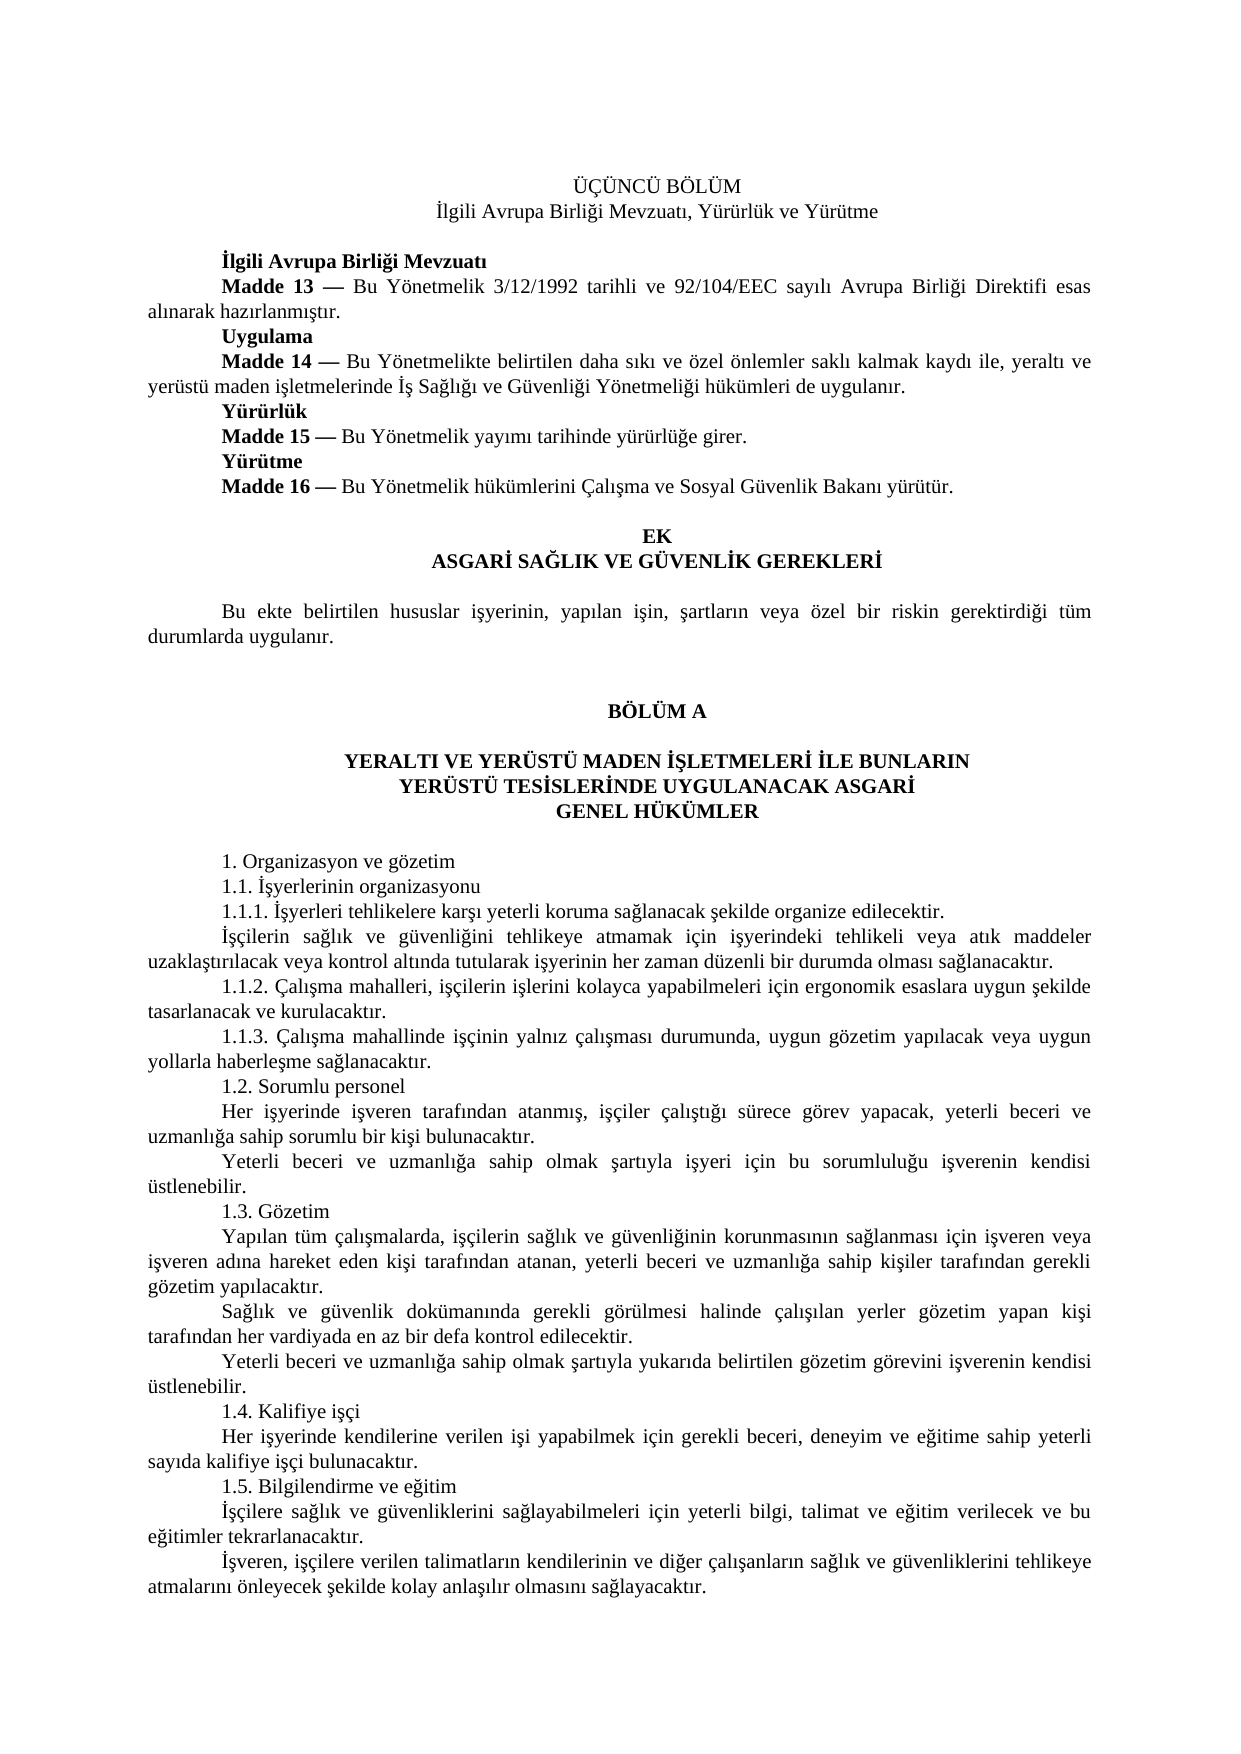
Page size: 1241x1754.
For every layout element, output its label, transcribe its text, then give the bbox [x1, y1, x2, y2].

text Yapılan tüm çalışmalarda, işçilerin sağlık ve güvenliğinin korunmasının sağlanması için işveren veya işveren adına hareket eden kişi tarafından atanan, yeterli beceri ve uzmanlığa sahip kişiler tarafından gerekli gözetim yapılacaktır. [148, 1223, 1093, 1298]
text 1.4. Kalifiye işçi [148, 1398, 1093, 1423]
text Madde 15 — Bu Yönetmelik yayımı tarihinde yürürlüğe girer. [148, 423, 1093, 448]
text 1.1.2. Çalışma mahalleri, işçilerin işlerini kolayca yapabilmeleri için ergonomik esaslara uygun şekilde tasarlanacak ve kurulacaktır. [148, 973, 1093, 1023]
text Madde 14 — Bu Yönetmelikte belirtilen daha sıkı ve özel önlemler saklı kalmak kaydı ile, yeraltı ve yerüstü maden işletmelerinde İş Sağlığı ve Güvenliği Yönetmeliği hükümleri de uygulanır. [148, 348, 1093, 398]
text Yeterli beceri ve uzmanlığa sahip olmak şartıyla işyeri için bu sorumluluğu işverenin kendisi üstlenebilir. [148, 1148, 1093, 1198]
text 1.5. Bilgilendirme ve eğitim [148, 1473, 1093, 1498]
text İşçilere sağlık ve güvenliklerini sağlayabilmeleri için yeterli bilgi, talimat ve eğitim verilecek ve bu eğitimler tekrarlanacaktır. [148, 1498, 1093, 1548]
text Yürütme [148, 448, 1093, 473]
text Madde 16 — Bu Yönetmelik hükümlerini Çalışma ve Sosyal Güvenlik Bakanı yürütür. [148, 473, 1093, 498]
text İlgili Avrupa Birliği Mevzuatı [148, 248, 1093, 273]
text YERÜSTÜ TESİSLERİNDE UYGULANACAK ASGARİ [148, 773, 1093, 798]
text BÖLÜM A [148, 698, 1093, 723]
text İşçilerin sağlık ve güvenliğini tehlikeye atmamak için işyerindeki tehlikeli veya atık maddeler uzaklaştırılacak veya kontrol altında tutularak işyerinin her zaman düzenli bir durumda olması sağlanacaktır. [148, 923, 1093, 973]
text Uygulama [148, 323, 1093, 348]
text Yürürlük [148, 398, 1093, 423]
text 1.1.3. Çalışma mahallinde işçinin yalnız çalışması durumunda, uygun gözetim yapılacak veya uygun yollarla haberleşme sağlanacaktır. [148, 1023, 1093, 1073]
text YERALTI VE YERÜSTÜ MADEN İŞLETMELERİ İLE BUNLARIN [148, 748, 1093, 773]
text Yeterli beceri ve uzmanlığa sahip olmak şartıyla yukarıda belirtilen gözetim görevini işverenin kendisi üstlenebilir. [148, 1348, 1093, 1398]
text 1.1.1. İşyerleri tehlikelere karşı yeterli koruma sağlanacak şekilde organize edilecektir. [148, 898, 1093, 923]
text Madde 13 — Bu Yönetmelik 3/12/1992 tarihli ve 92/104/EEC sayılı Avrupa Birliği Direktifi esas alınarak hazırlanmıştır. [148, 273, 1093, 323]
text İlgili Avrupa Birliği Mevzuatı, Yürürlük ve Yürütme [148, 198, 1093, 223]
text 1.1. İşyerlerinin organizasyonu [148, 873, 1093, 898]
text 1.3. Gözetim [148, 1198, 1093, 1223]
text Bu ekte belirtilen hususlar işyerinin, yapılan işin, şartların veya özel bir riskin gerektirdiği tüm durumlarda uygulanır. [148, 598, 1093, 648]
text İşveren, işçilere verilen talimatların kendilerinin ve diğer çalışanların sağlık ve güvenliklerini tehlikeye atmalarını önleyecek şekilde kolay anlaşılır olmasını sağlayacaktır. [148, 1548, 1093, 1598]
text 1. Organizasyon ve gözetim [148, 848, 1093, 873]
text 1.2. Sorumlu personel [148, 1073, 1093, 1098]
text Sağlık ve güvenlik dokümanında gerekli görülmesi halinde çalışılan yerler gözetim yapan kişi tarafından her vardiyada en az bir defa kontrol edilecektir. [148, 1298, 1093, 1348]
text ÜÇÜNCÜ BÖLÜM [148, 173, 1093, 198]
text ASGARİ SAĞLIK VE GÜVENLİK GEREKLERİ [148, 548, 1093, 573]
text GENEL HÜKÜMLER [148, 798, 1093, 823]
text Her işyerinde işveren tarafından atanmış, işçiler çalıştığı sürece görev yapacak, yeterli beceri ve uzmanlığa sahip sorumlu bir kişi bulunacaktır. [148, 1098, 1093, 1148]
text EK [148, 523, 1093, 548]
text Her işyerinde kendilerine verilen işi yapabilmek için gerekli beceri, deneyim ve eğitime sahip yeterli sayıda kalifiye işçi bulunacaktır. [148, 1423, 1093, 1473]
